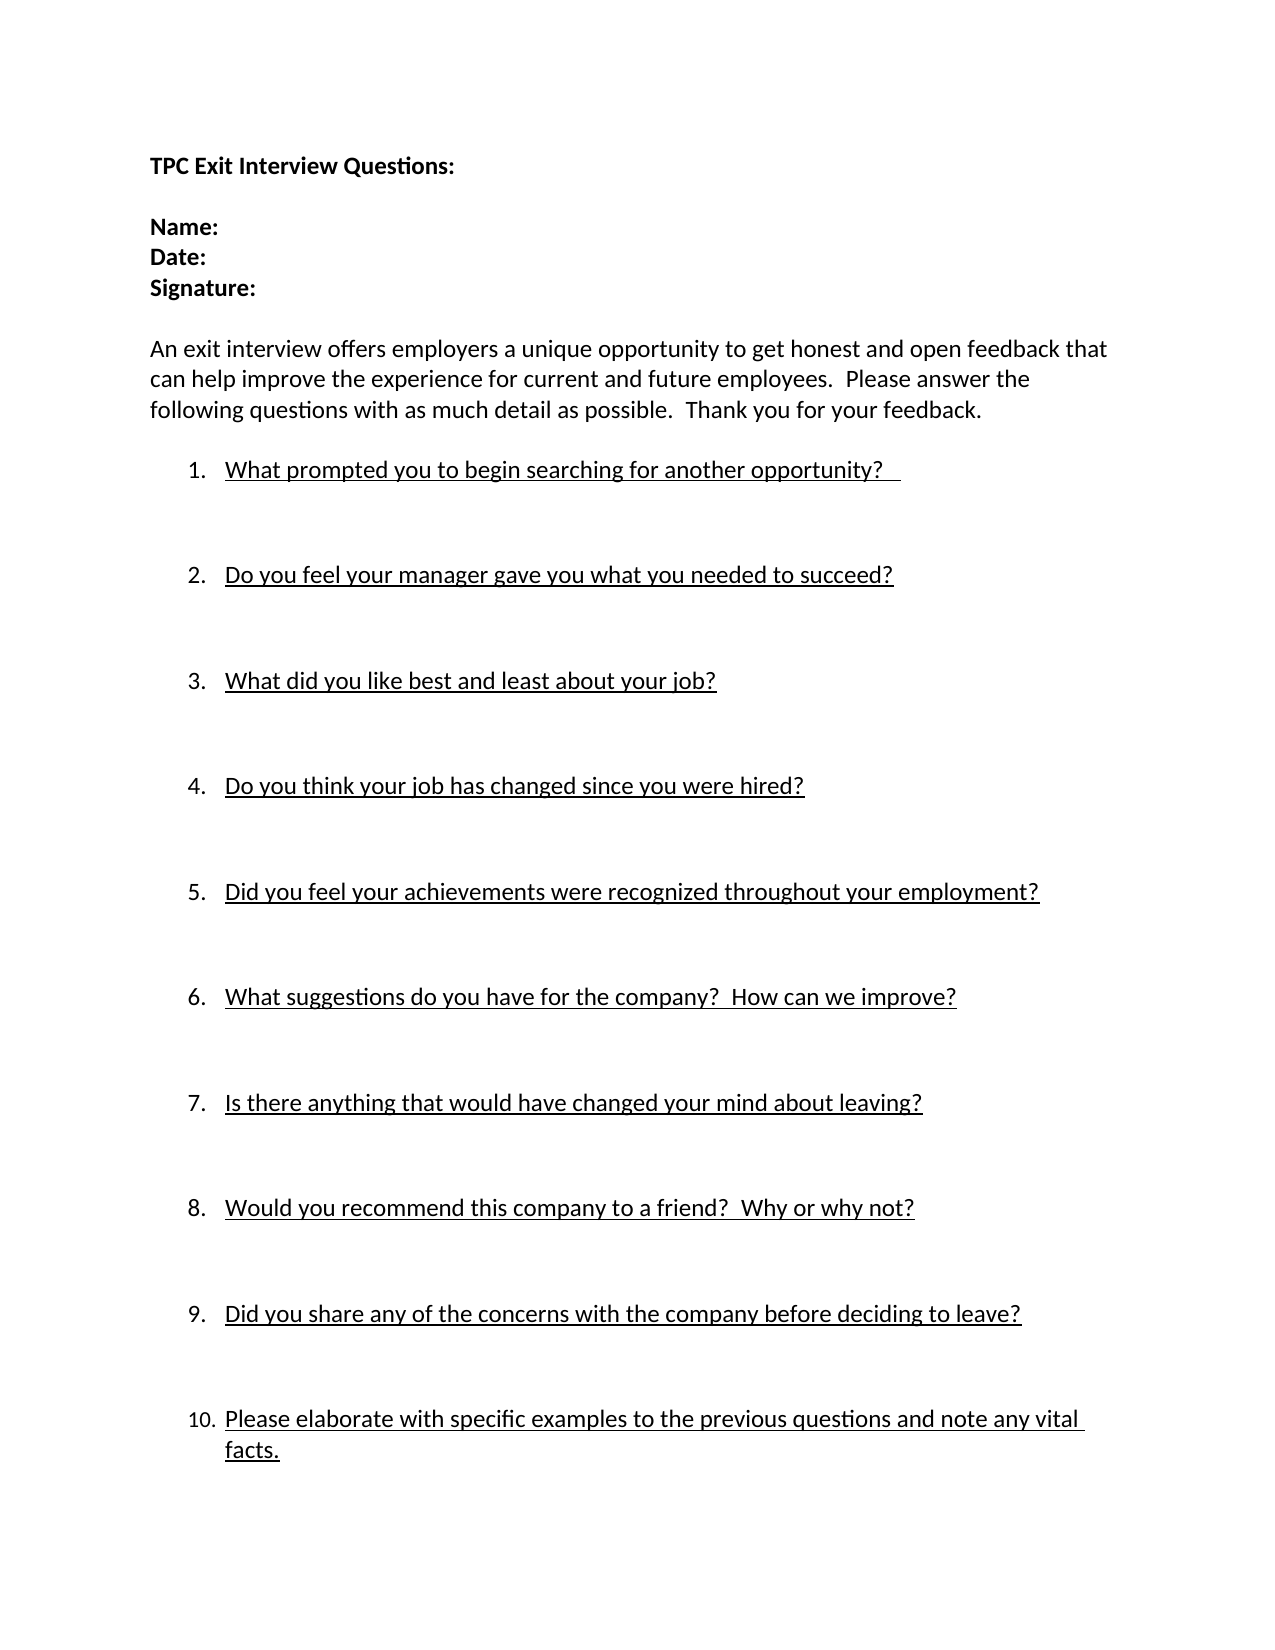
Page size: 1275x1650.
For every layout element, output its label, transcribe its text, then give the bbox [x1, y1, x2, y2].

list Do you think your job has changed since you were hired? [187, 770, 1125, 801]
list Did you feel your achievements were recognized throughout your employment? [187, 876, 1125, 906]
list Would you recommend this company to a friend? Why or why not? [187, 1192, 1125, 1223]
list What did you like best and least about your job? [187, 665, 1125, 695]
text Name: [150, 211, 1125, 242]
list Please elaborate with specific examples to the previous questions and note any vital facts. [187, 1403, 1125, 1464]
list Did you share any of the concerns with the company before deciding to leave? [187, 1298, 1125, 1328]
text TPC Exit Interview Questions: [150, 150, 1125, 181]
text Date: [150, 242, 1125, 272]
list Is there anything that would have changed your mind about leaving? [187, 1087, 1125, 1117]
text Signature: [150, 272, 1125, 303]
text An exit interview offers employers a unique opportunity to get honest and open feedback that can help improve the experience for current and future employees. Please answer the following questions with as much detail as possible. Thank you for your feedback. [150, 333, 1125, 425]
list Do you feel your manager gave you what you needed to succeed? [187, 559, 1125, 590]
list What prompted you to begin searching for another opportunity? [187, 454, 1125, 484]
list What suggestions do you have for the company? How can we improve? [187, 981, 1125, 1012]
